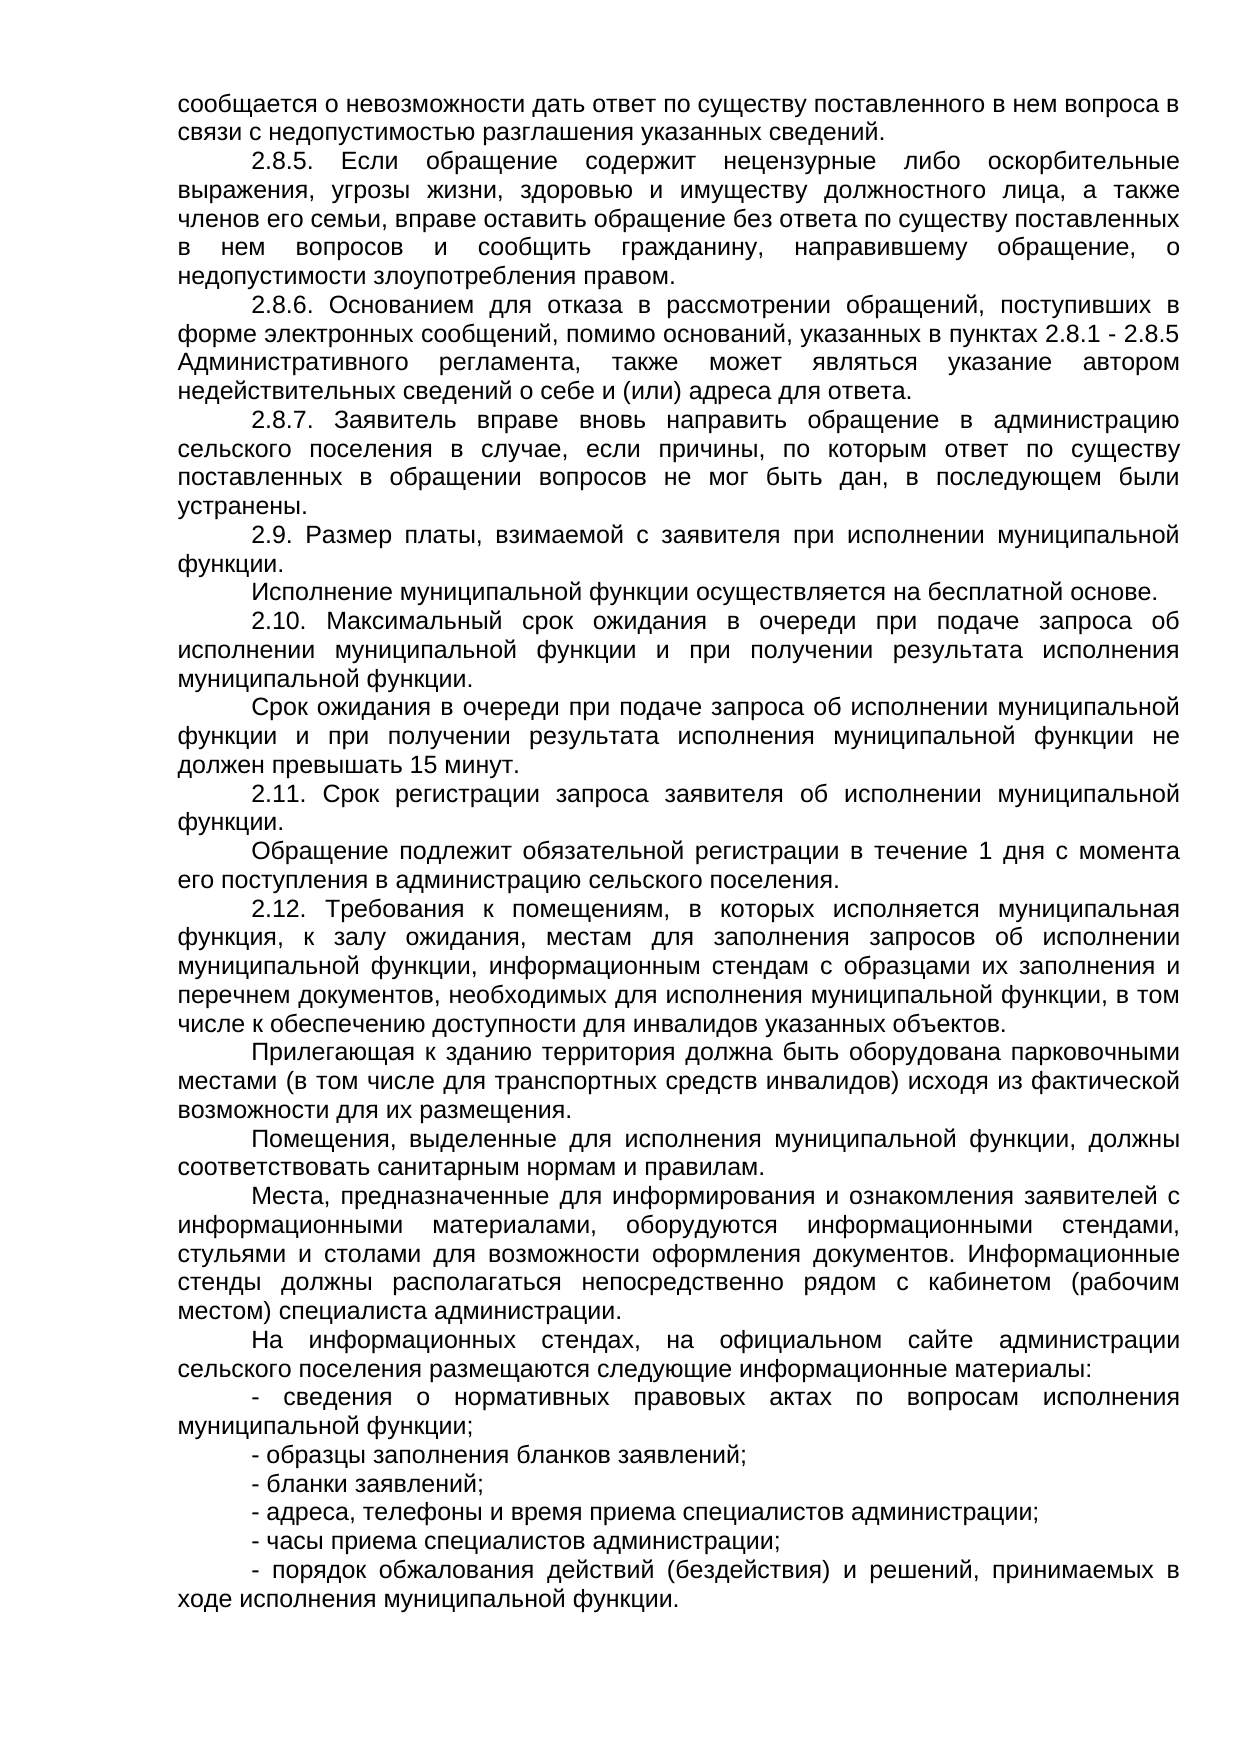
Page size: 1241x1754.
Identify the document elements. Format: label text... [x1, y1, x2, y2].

text - адреса, телефоны и время приема специалистов администрации; [177, 1497, 1181, 1526]
text 2.8.5. Если обращение содержит нецензурные либо оскорбительные выражения, угрозы жизни, здоровью и имуществу должностного лица, а также членов его семьи, вправе оставить обращение без ответа по существу поставленных в нем вопросов и сообщить гражданину, направившему обращение, о недопустимости злоупотребления правом. [177, 146, 1181, 290]
text Помещения, выделенные для исполнения муниципальной функции, должны соответствовать санитарным нормам и правилам. [177, 1124, 1181, 1181]
text 2.11. Срок регистрации запроса заявителя об исполнении муниципальной функции. [177, 779, 1181, 836]
text - образцы заполнения бланков заявлений; [177, 1440, 1181, 1469]
text 2.9. Размер платы, взимаемой с заявителя при исполнении муниципальной функции. [177, 520, 1181, 577]
text 2.12. Требования к помещениям, в которых исполняется муниципальная функция, к залу ожидания, местам для заполнения запросов об исполнении муниципальной функции, информационным стендам с образцами их заполнения и перечнем документов, необходимых для исполнения муниципальной функции, в том числе к обеспечению доступности для инвалидов указанных объектов. [177, 894, 1181, 1037]
text - часы приема специалистов администрации; [177, 1526, 1181, 1555]
text - сведения о нормативных правовых актах по вопросам исполнения муниципальной функции; [177, 1382, 1181, 1440]
text Прилегающая к зданию территория должна быть оборудована парковочными местами (в том числе для транспортных средств инвалидов) исходя из фактической возможности для их размещения. [177, 1037, 1181, 1124]
text 2.8.7. Заявитель вправе вновь направить обращение в администрацию сельского поселения в случае, если причины, по которым ответ по существу поставленных в обращении вопросов не мог быть дан, в последующем были устранены. [177, 405, 1181, 520]
text Места, предназначенные для информирования и ознакомления заявителей с информационными материалами, оборудуются информационными стендами, стульями и столами для возможности оформления документов. Информационные стенды должны располагаться непосредственно рядом с кабинетом (рабочим местом) специалиста администрации. [177, 1181, 1181, 1325]
text Обращение подлежит обязательной регистрации в течение 1 дня с момента его поступления в администрацию сельского поселения. [177, 836, 1181, 894]
text Исполнение муниципальной функции осуществляется на бесплатной основе. [177, 577, 1181, 606]
text На информационных стендах, на официальном сайте администрации сельского поселения размещаются следующие информационные материалы: [177, 1325, 1181, 1382]
text Срок ожидания в очереди при подаче запроса об исполнении муниципальной функции и при получении результата исполнения муниципальной функции не должен превышать 15 минут. [177, 692, 1181, 779]
text 2.10. Максимальный срок ожидания в очереди при подаче запроса об исполнении муниципальной функции и при получении результата исполнения муниципальной функции. [177, 606, 1181, 692]
text 2.8.6. Основанием для отказа в рассмотрении обращений, поступивших в форме электронных сообщений, помимо оснований, указанных в пунктах 2.8.1 - 2.8.5 Административного регламента, также может являться указание автором недействительных сведений о себе и (или) адреса для ответа. [177, 290, 1181, 405]
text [177, 89, 1181, 146]
text - бланки заявлений; [177, 1469, 1181, 1497]
text - порядок обжалования действий (бездействия) и решений, принимаемых в ходе исполнения муниципальной функции. [177, 1555, 1181, 1612]
